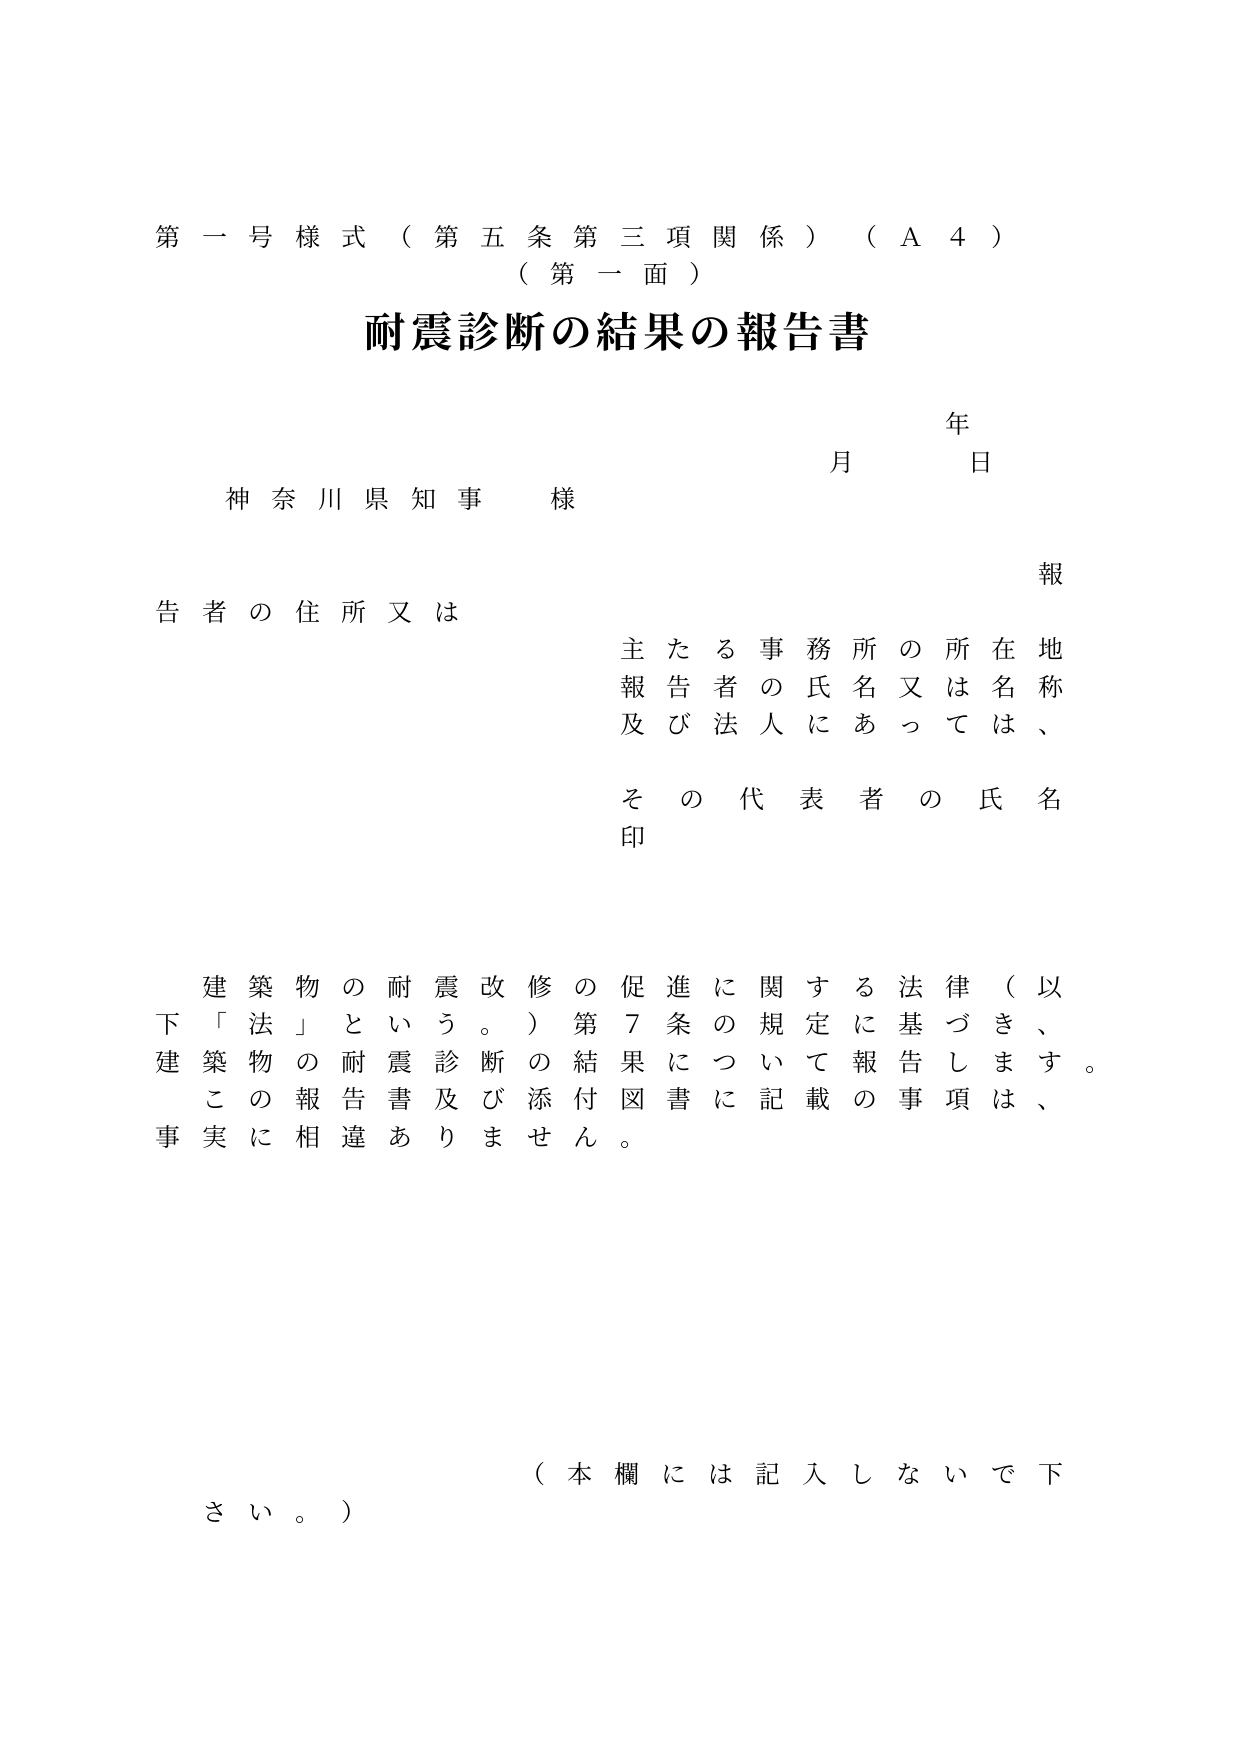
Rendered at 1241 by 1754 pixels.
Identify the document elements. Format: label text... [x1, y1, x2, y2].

text 年 月 日 [809, 404, 1085, 479]
text 神奈川県知事 様 [156, 479, 1085, 517]
text （第一面） [156, 254, 1085, 292]
text 報告者の住所又は [156, 554, 1085, 629]
text （本欄には記入しないで下さい。） [191, 1454, 1085, 1529]
text 建築物の耐震改修の促進に関する法律（以下「法」という。）第７条の規定に基づき、建築物の耐震診断の結果について報告します。 [156, 967, 1085, 1079]
text 及び法人にあっては、 [599, 704, 1085, 779]
text その代表者の氏名 印 [599, 779, 1085, 854]
text 報告者の氏名又は名称 [599, 667, 1085, 704]
text 耐震診断の結果の報告書 [156, 292, 1085, 367]
text 第一号様式（第五条第三項関係）（Ａ４） [156, 217, 1085, 254]
text 主たる事務所の所在地 [599, 629, 1085, 667]
text この報告書及び添付図書に記載の事項は、事実に相違ありません。 [156, 1079, 1085, 1154]
